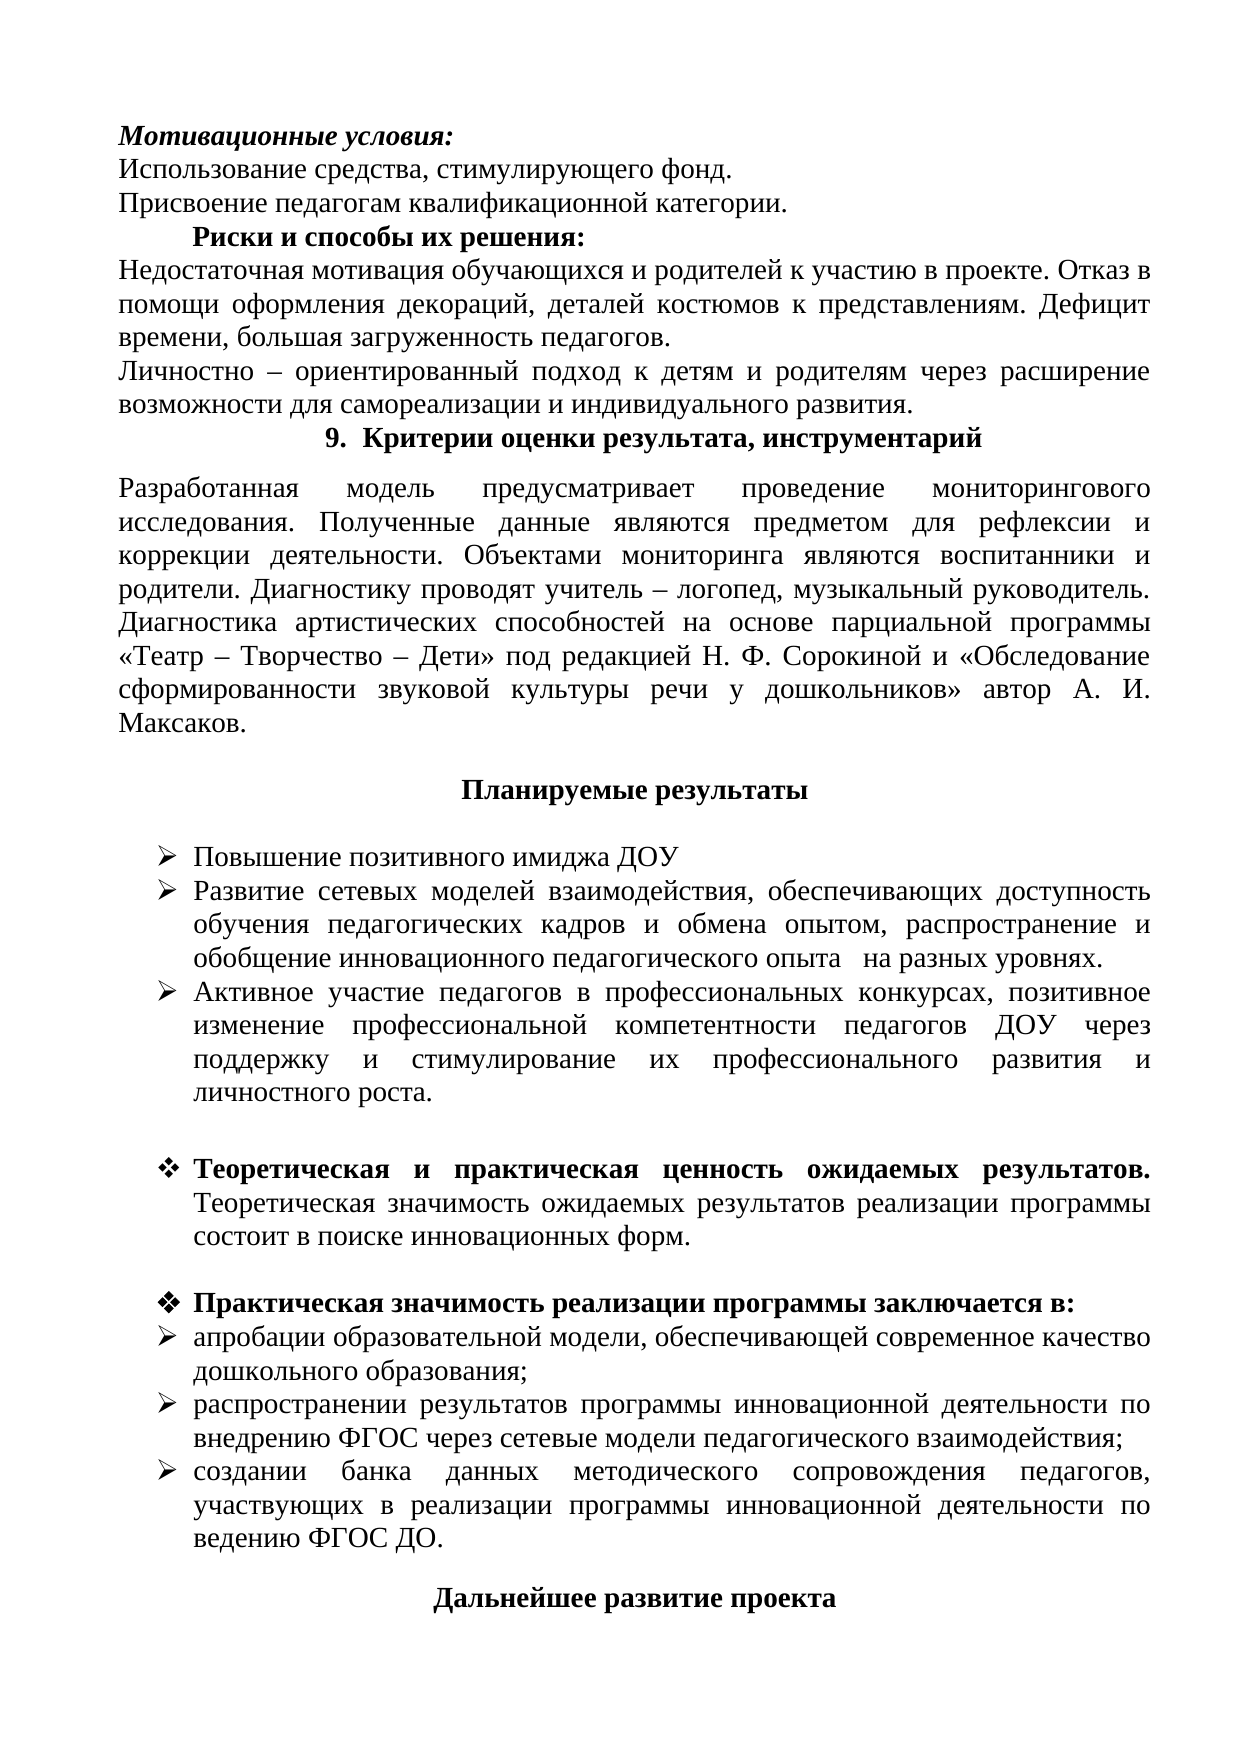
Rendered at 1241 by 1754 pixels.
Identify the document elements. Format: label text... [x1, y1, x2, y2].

list Повышение позитивного имиджа ДОУ [156, 839, 1152, 873]
text Использование средства, стимулирующего фонд. [118, 152, 1152, 185]
list создании банка данных методического сопровождения педагогов, участвующих в реализации программы инновационной деятельности по ведению ФГОС ДО. [156, 1453, 1152, 1554]
list Практическая значимость реализации программы заключается в: [156, 1285, 1152, 1319]
list Активное участие педагогов в профессиональных конкурсах, позитивное изменение профессиональной компетентности педагогов ДОУ через поддержку и стимулирование их профессионального развития и личностного роста. [156, 974, 1152, 1108]
text Мотивационные условия: [118, 118, 1152, 152]
list Критерии оценки результата, инструментарий [156, 420, 1152, 453]
list Теоретическая и практическая ценность ожидаемых результатов. Теоретическая значимость ожидаемых результатов реализации программы состоит в поиске инновационных форм. [156, 1151, 1152, 1252]
text Личностно – ориентированный подход к детям и родителям через расширение возможности для самореализации и индивидуального развития. [118, 353, 1152, 420]
list апробации образовательной модели, обеспечивающей современное качество дошкольного образования; [156, 1319, 1152, 1386]
list распространении результатов программы инновационной деятельности по внедрению ФГОС через сетевые модели педагогического взаимодействия; [156, 1386, 1152, 1453]
text Недостаточная мотивация обучающихся и родителей к участию в проекте. Отказ в помощи оформления декораций, деталей костюмов к представлениям. Дефицит времени, большая загруженность педагогов. [118, 252, 1152, 353]
text Присвоение педагогам квалификационной категории. [118, 185, 1152, 219]
text Дальнейшее развитие проекта [118, 1580, 1152, 1614]
text Разработанная модель предусматривает проведение мониторингового исследования. Полученные данные являются предметом для рефлексии и коррекции деятельности. Объектами мониторинга являются воспитанники и родители. Диагностику проводят учитель – логопед, музыкальный руководитель. Диагностика артистических способностей на основе парциальной программы «Театр – Творчество – Дети» под редакцией Н. Ф. Сорокиной и «Обследование сформированности звуковой культуры речи у дошкольников» автор А. И. Максаков. [118, 470, 1152, 739]
text Риски и способы их решения: [156, 219, 1152, 252]
list Развитие сетевых моделей взаимодействия, обеспечивающих доступность обучения педагогических кадров и обмена опытом, распространение и обобщение инновационного педагогического опыта на разных уровнях. [156, 873, 1152, 974]
text Планируемые результаты [118, 772, 1152, 806]
